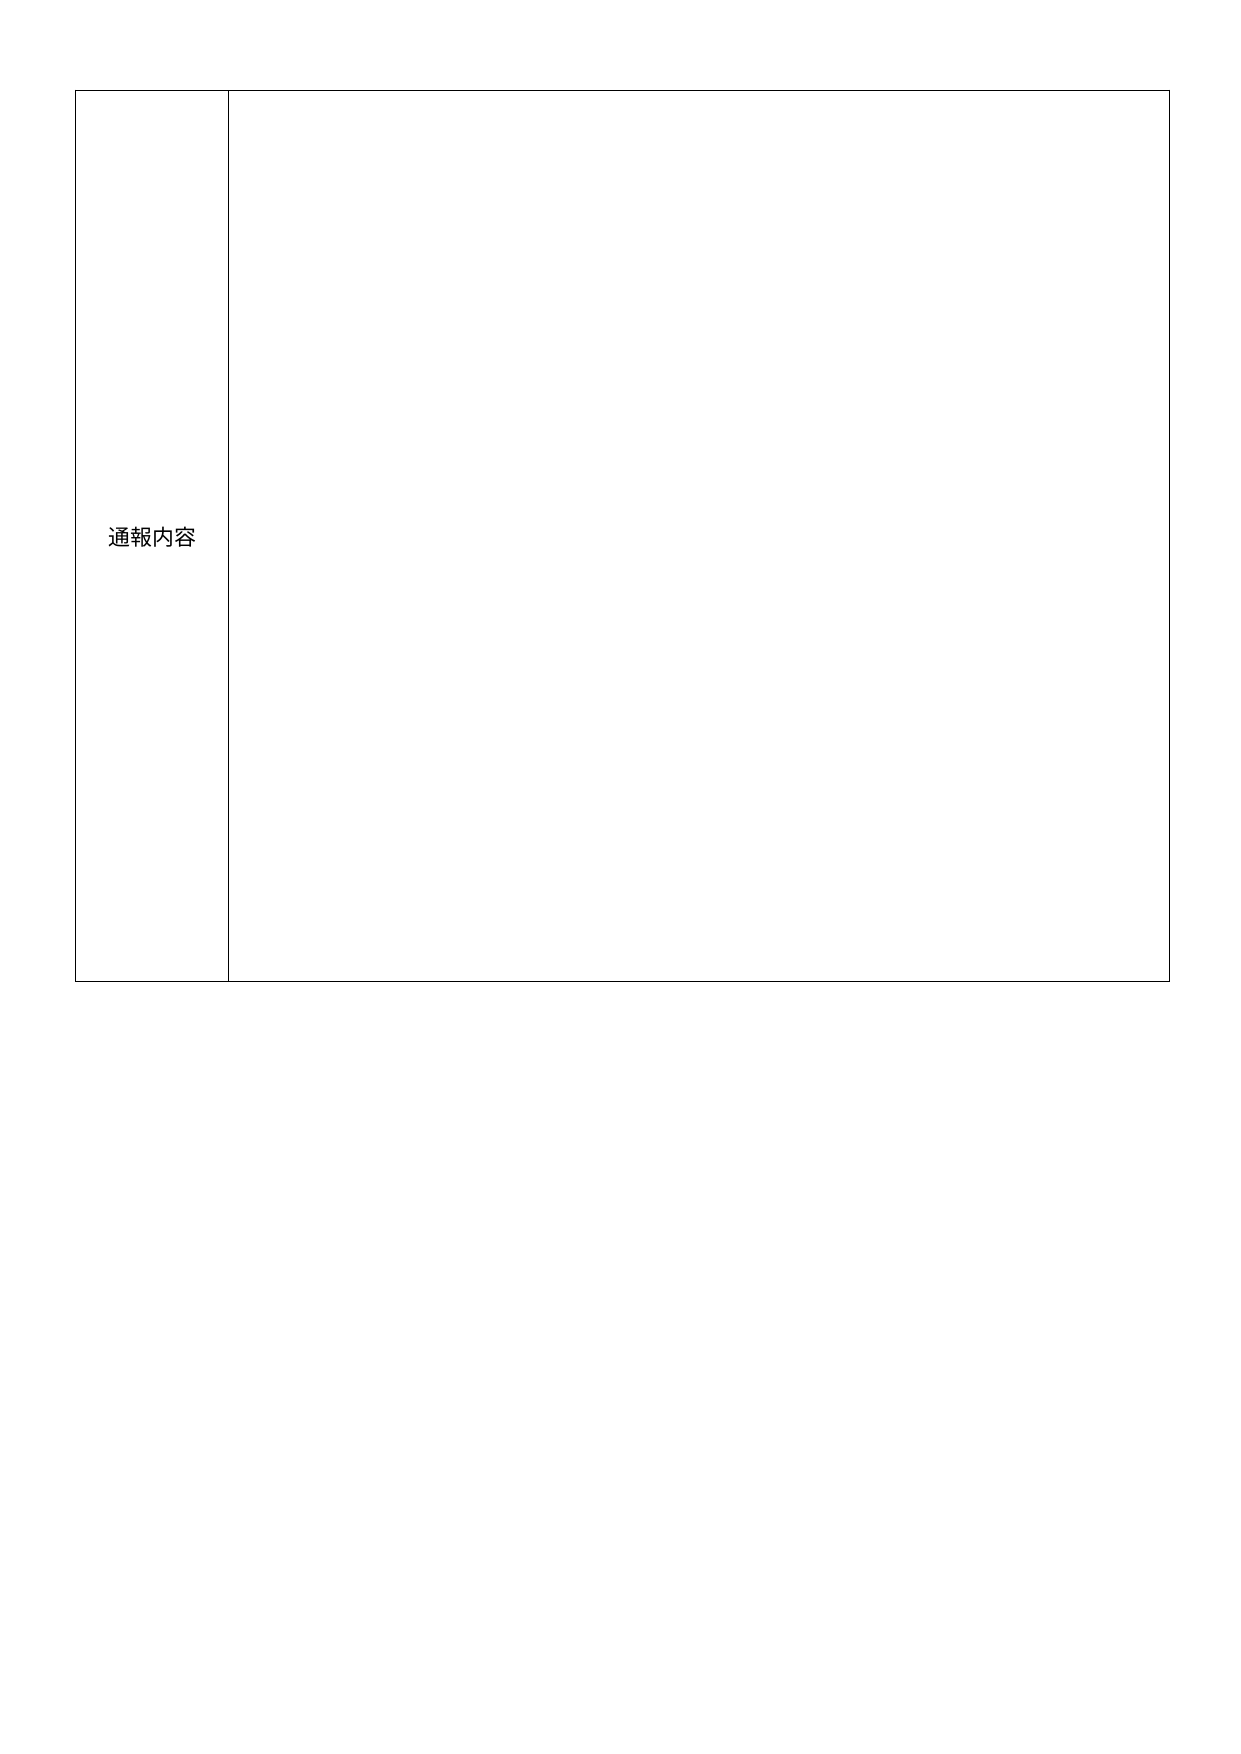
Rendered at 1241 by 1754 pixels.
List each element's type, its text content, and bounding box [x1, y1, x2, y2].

table_cell 通報内容 [76, 91, 228, 981]
table_cell [229, 91, 1169, 981]
